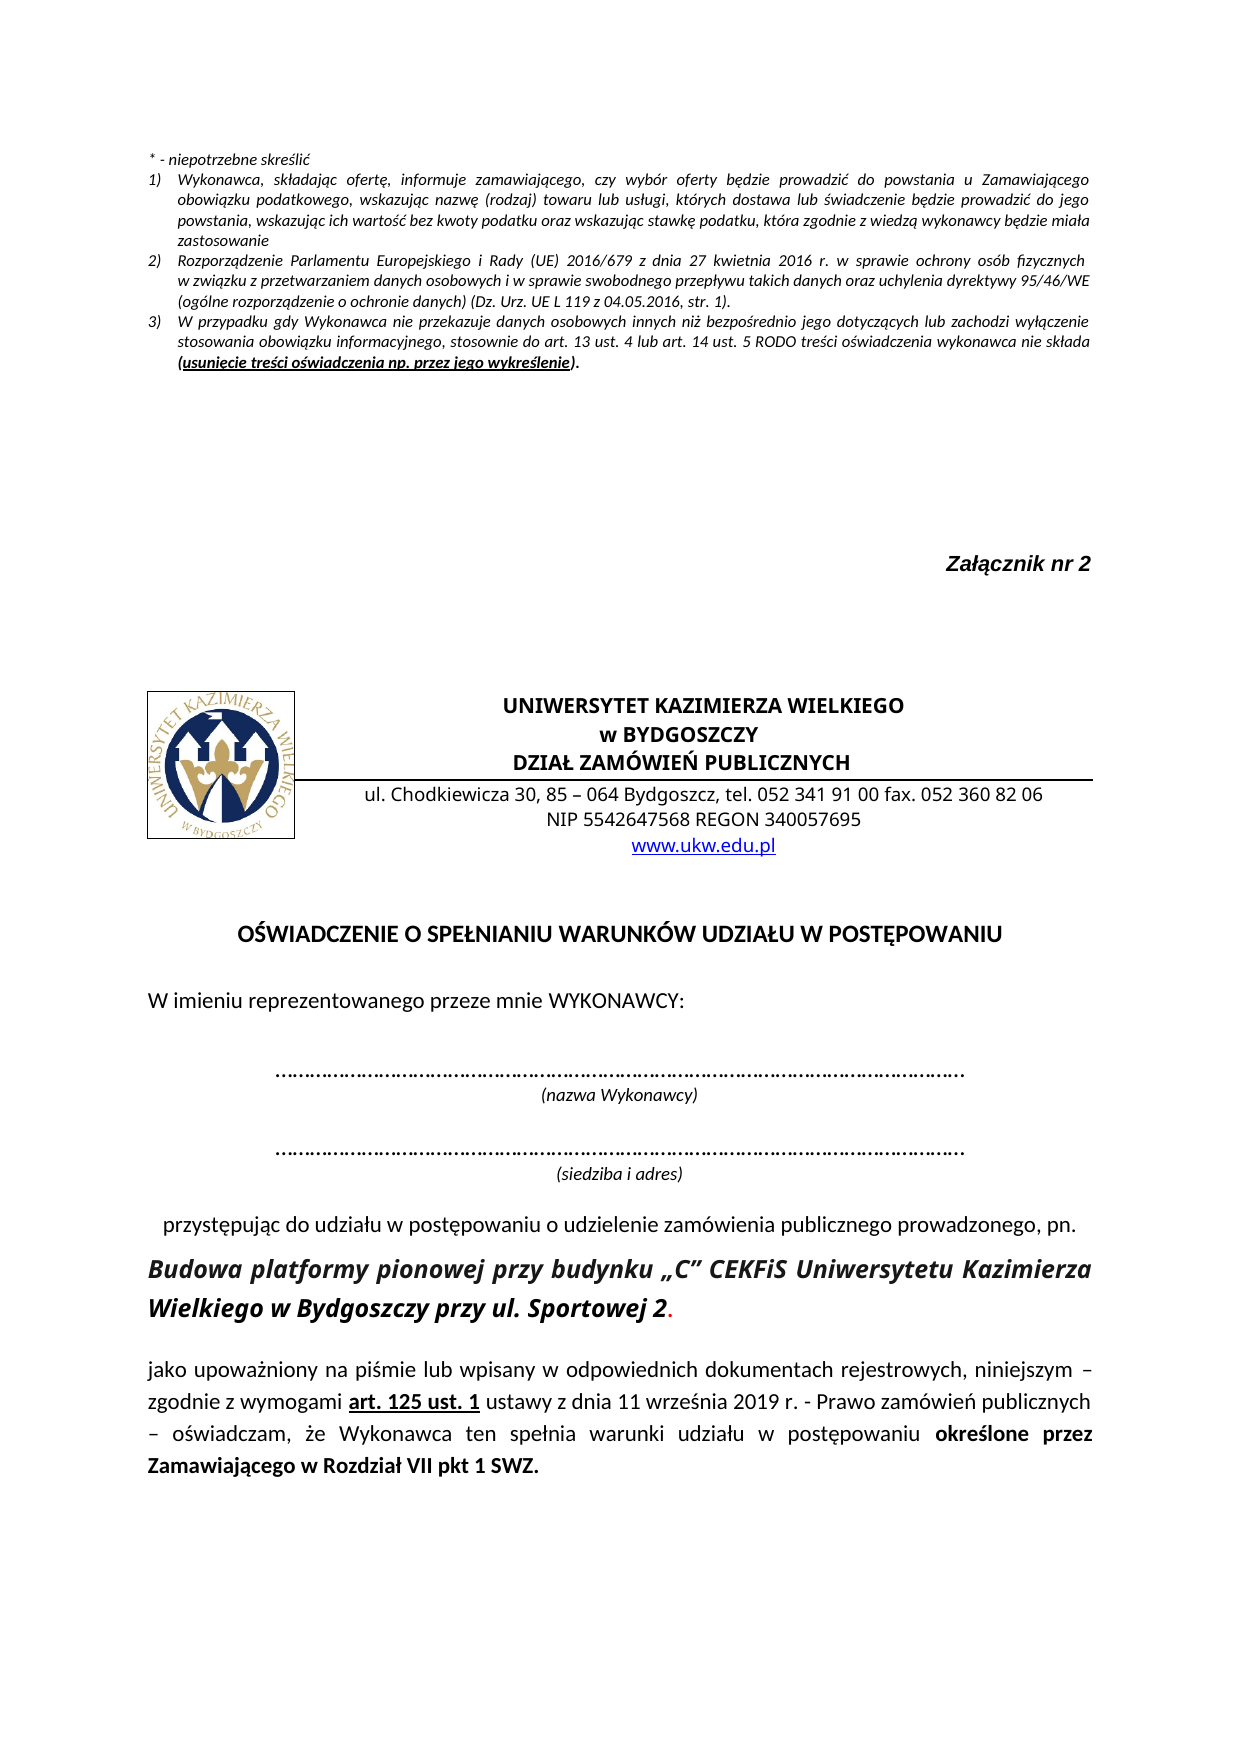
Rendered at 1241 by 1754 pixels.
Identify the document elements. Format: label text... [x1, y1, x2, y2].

text w BYDGOSZCZY [295, 720, 1093, 748]
text (siedziba i adres) [148, 1162, 1093, 1185]
text jako upoważniony na piśmie lub wpisany w odpowiednich dokumentach rejestrowych, niniejszym – zgodnie z wymogami art. 125 ust. 1 ustawy z dnia 11 września 2019 r. - Prawo zamówień publicznych – oświadczam, że Wykonawca ten spełnia warunki udziału w postępowaniu określone przez Zamawiającego w Rozdział VII pkt 1 SWZ. [148, 1355, 1093, 1480]
text NIP 5542647568 REGON 340057695 [295, 807, 1093, 832]
list W przypadku gdy Wykonawca nie przekazuje danych osobowych innych niż bezpośrednio jego dotyczących lub zachodzi wyłączenie stosowania obowiązku informacyjnego, stosownie do art. 13 ust. 4 lub art. 14 ust. 5 RODO treści oświadczenia wykonawca nie składa (usunięcie treści oświadczenia np. przez jego wykreślenie). [148, 311, 1093, 372]
text ………………………………………………………………………………………………………… [148, 1131, 1093, 1162]
list Rozporządzenie Parlamentu Europejskiego i Rady (UE) 2016/679 z dnia 27 kwietnia 2016 r. w sprawie ochrony osób fizycznych w związku z przetwarzaniem danych osobowych i w sprawie swobodnego przepływu takich danych oraz uchylenia dyrektywy 95/46/WE (ogólne rozporządzenie o ochronie danych) (Dz. Urz. UE L 119 z 04.05.2016, str. 1). [148, 250, 1093, 311]
picture [148, 692, 294, 838]
text DZIAŁ ZAMÓWIEŃ PUBLICZNYCH [295, 748, 1093, 779]
text ………………………………………………………………………………………………………… [148, 1053, 1093, 1083]
list Wykonawca, składając ofertę, informuje zamawiającego, czy wybór oferty będzie prowadzić do powstania u Zamawiającego obowiązku podatkowego, wskazując nazwę (rodzaj) towaru lub usługi, których dostawa lub świadczenie będzie prowadzić do jego powstania, wskazując ich wartość bez kwoty podatku oraz wskazując stawkę podatku, która zgodnie z wiedzą wykonawcy będzie miała zastosowanie [148, 169, 1093, 250]
text (nazwa Wykonawcy) [148, 1083, 1093, 1106]
text Załącznik nr 2 [148, 550, 1093, 576]
text www.ukw.edu.pl [148, 832, 1093, 858]
list Budowa platformy pionowej przy budynku „C” CEKFiS Uniwersytetu Kazimierza Wielkiego w Bydgoszczy przy ul. Sportowej 2. [148, 1252, 1093, 1325]
text * - niepotrzebne skreślić [148, 149, 1093, 169]
text przystępując do udziału w postępowaniu o udzielenie zamówienia publicznego prowadzonego, pn. [148, 1210, 1093, 1238]
text W imieniu reprezentowanego przeze mnie WYKONAWCY: [148, 986, 1093, 1014]
text OŚWIADCZENIE O SPEŁNIANIU WARUNKÓW UDZIAŁU W POSTĘPOWANIU [148, 918, 1093, 948]
text ul. Chodkiewicza 30, 85 – 064 Bydgoszcz, tel. 052 341 91 00 fax. 052 360 82 06 [295, 781, 1093, 807]
text UNIWERSYTET KAZIMIERZA WIELKIEGO [295, 692, 1093, 720]
